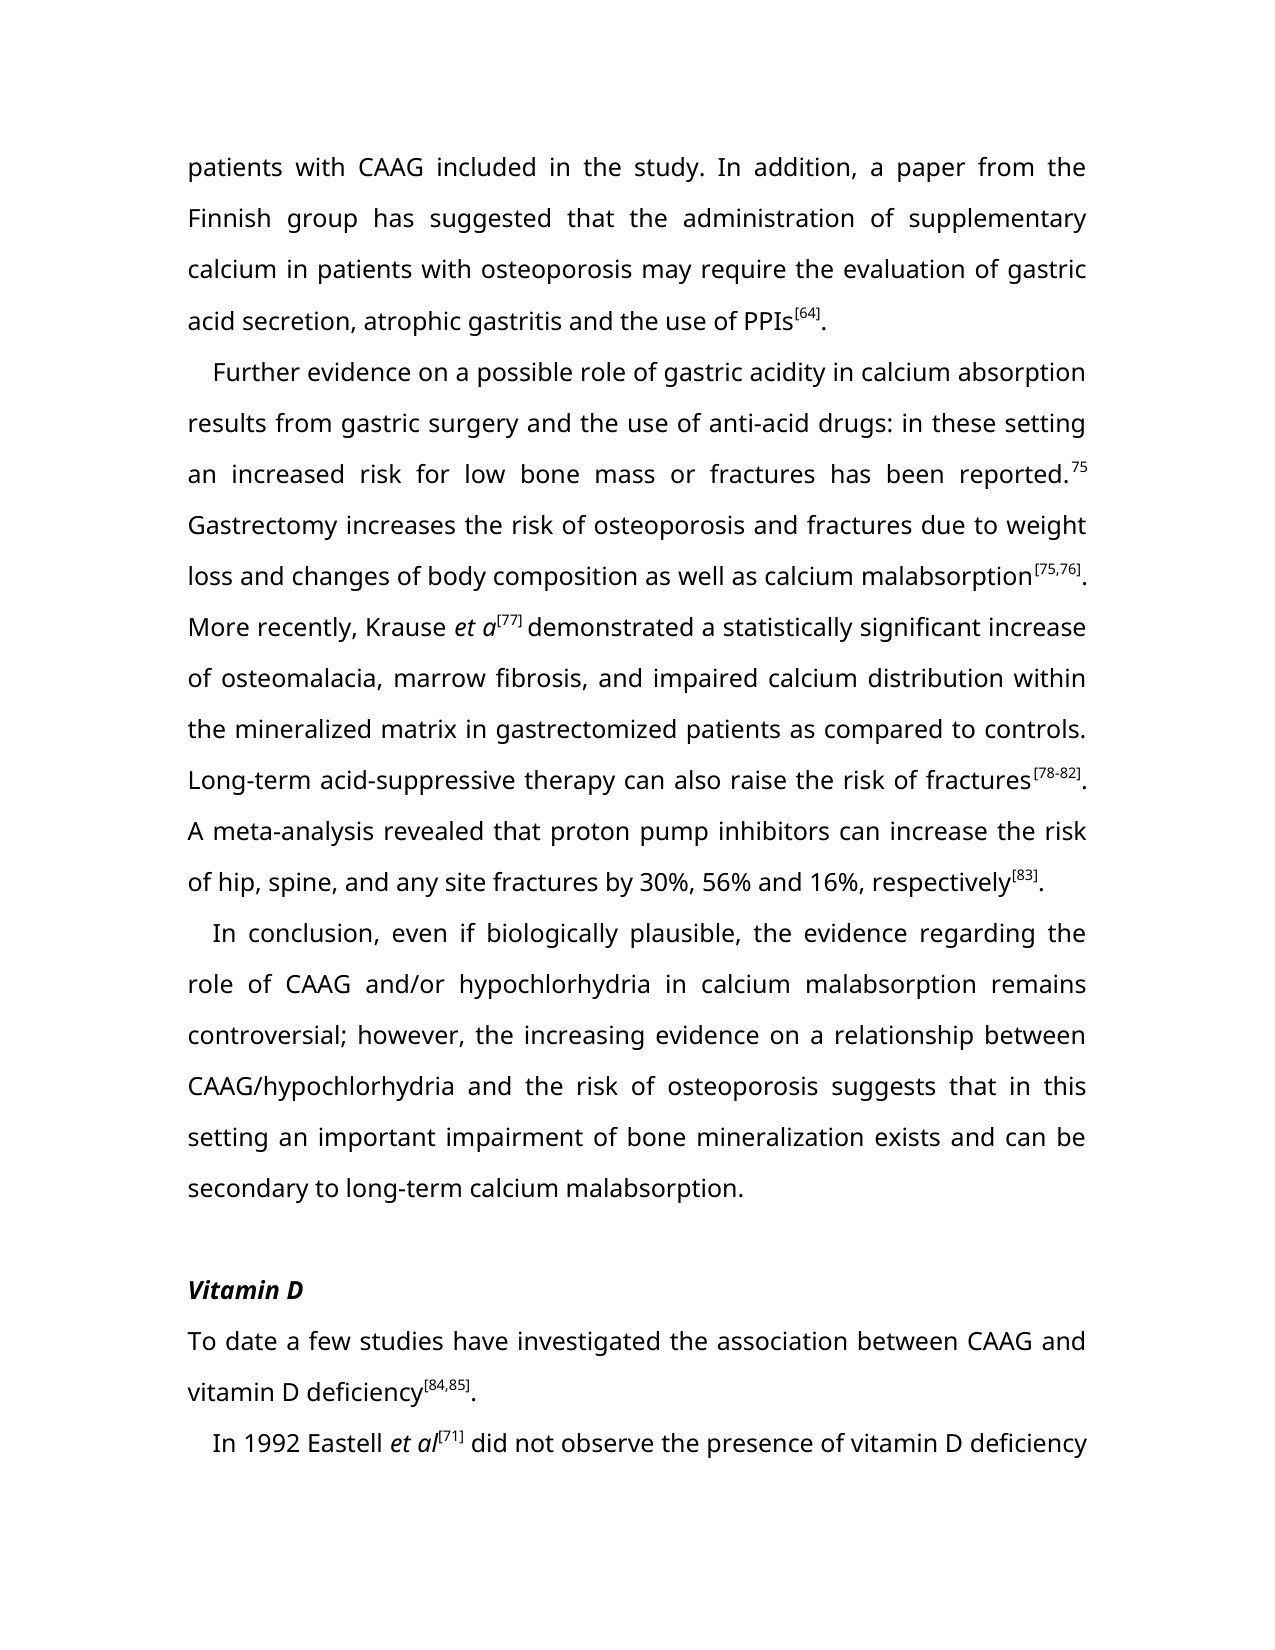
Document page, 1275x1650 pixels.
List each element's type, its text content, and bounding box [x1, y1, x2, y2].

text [187, 150, 1087, 337]
text In conclusion, even if biologically plausible, the evidence regarding the role of CAAG and/or hypochlorhydria in calcium malabsorption remains controversial; however, the increasing evidence on a relationship between CAAG/hypochlorhydria and the risk of osteoporosis suggests that in this setting an important impairment of bone mineralization exists and can be secondary to long-term calcium malabsorption. [187, 916, 1087, 1205]
text Vitamin D [187, 1273, 1087, 1307]
text To date a few studies have investigated the association between CAAG and vitamin D deficiency[84,85]. [187, 1324, 1087, 1409]
text Further evidence on a possible role of gastric acidity in calcium absorption results from gastric surgery and the use of anti-acid drugs: in these setting an increased risk for low bone mass or fractures has been reported.75 Gastrectomy increases the risk of osteoporosis and fractures due to weight loss and changes of body composition as well as calcium malabsorption[75,76]. More recently, Krause et a[77] demonstrated a statistically significant increase of osteomalacia, marrow fibrosis, and impaired calcium distribution within the mineralized matrix in gastrectomized patients as compared to controls. Long-term acid-suppressive therapy can also raise the risk of fractures[78-82]. A meta-analysis revealed that proton pump inhibitors can increase the risk of hip, spine, and any site fractures by 30%, 56% and 16%, respectively[83]. [187, 354, 1087, 899]
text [187, 1426, 1087, 1460]
